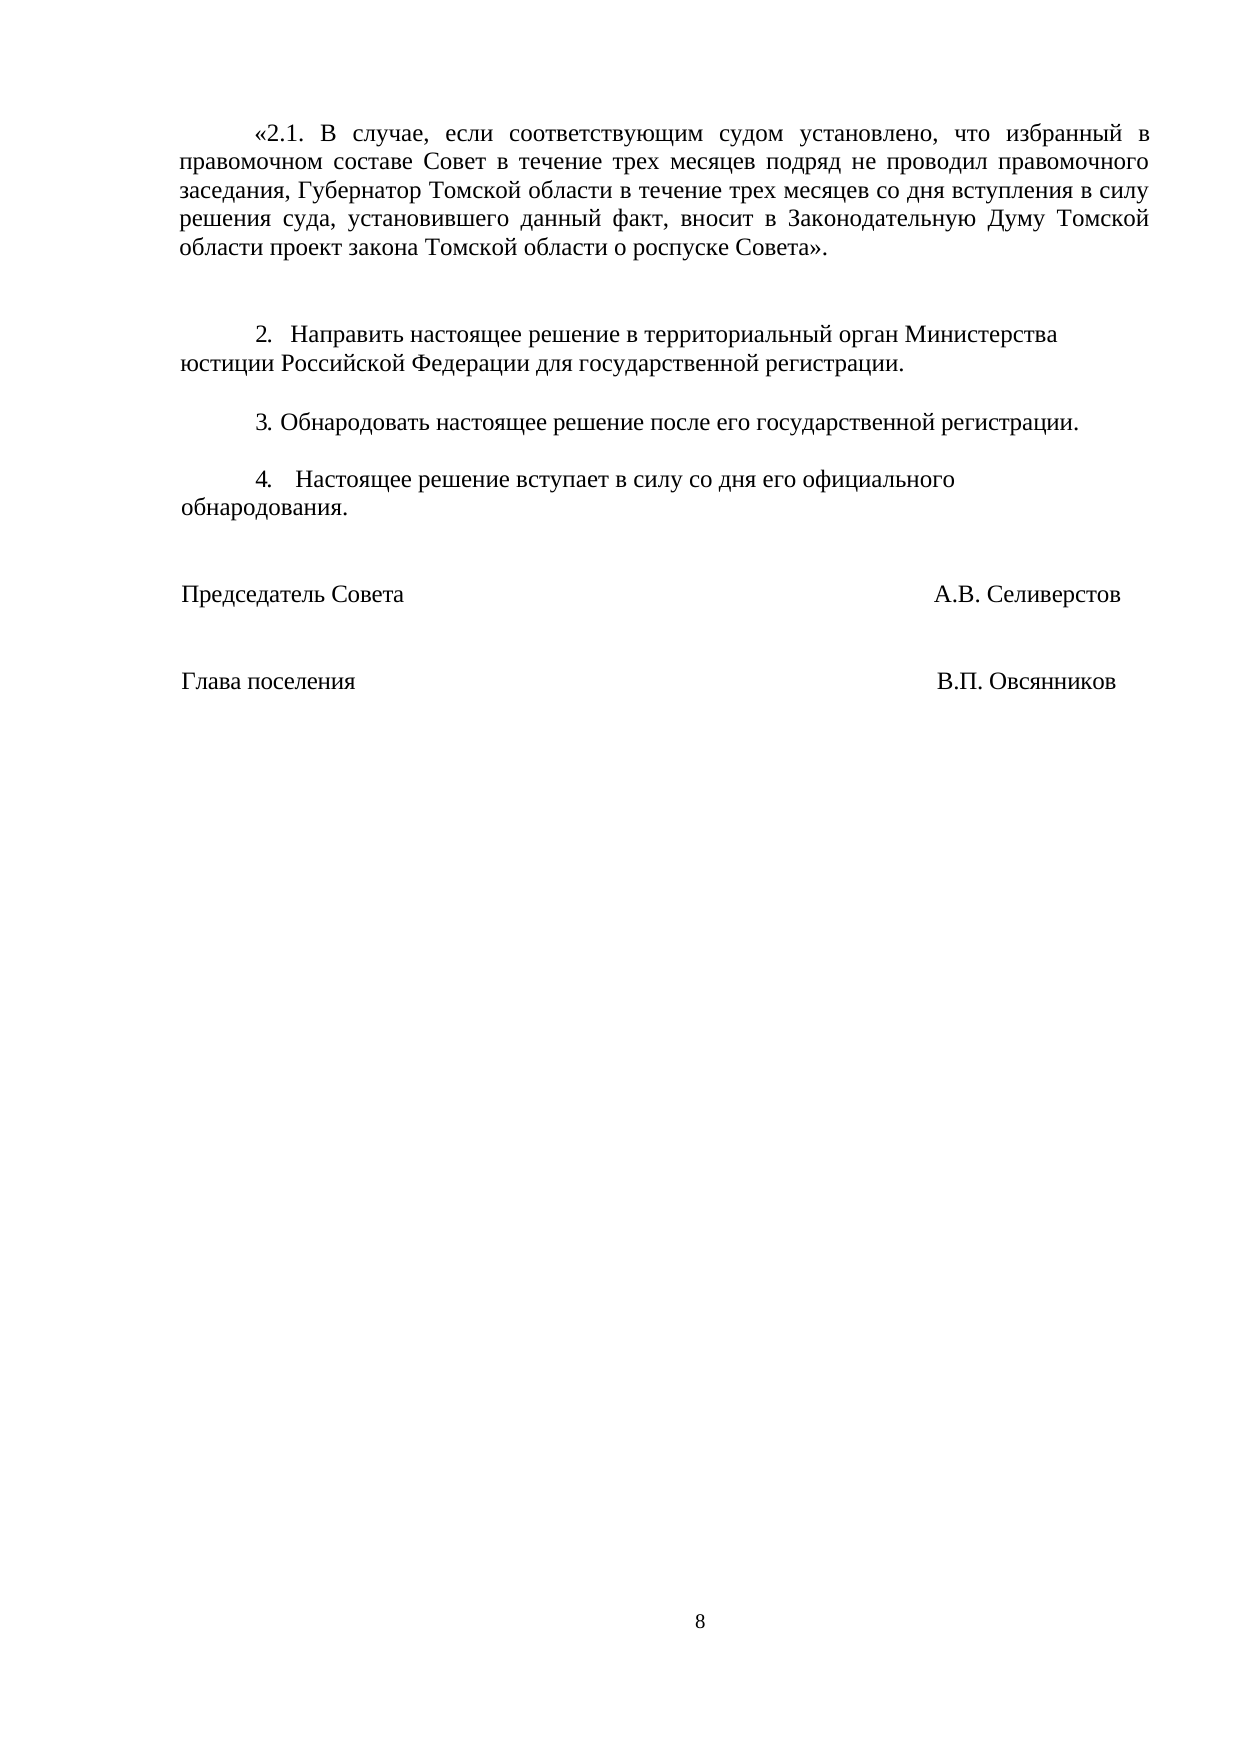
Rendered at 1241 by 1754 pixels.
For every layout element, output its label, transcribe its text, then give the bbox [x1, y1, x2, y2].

text 8 [296, 1609, 1104, 1633]
text Председатель Совета А.В. Селиверстов [181, 579, 1152, 608]
text «2.1. В случае, если соответствующим судом установлено, что избранный в правомочном составе Совет в течение трех месяцев подряд не проводил правомочного заседания, Губернатор Томской области в течение трех месяцев со дня вступления в силу решения суда, установившего данный факт, вносит в Законодательную Думу Томской области проект закона Томской области о роспуске Совета». [179, 118, 1151, 261]
text Глава поселения В.П. Овсянников [181, 666, 1152, 694]
text 3. Обнародовать настоящее решение после его государственной регистрации. [255, 407, 1152, 436]
text 2. Направить настоящее решение в территориальный орган Министерства юстиции Российской Федерации для государственной регистрации. [180, 319, 1152, 377]
text 4. Настоящее решение вступает в силу со дня его официального обнародования. [181, 465, 1151, 521]
